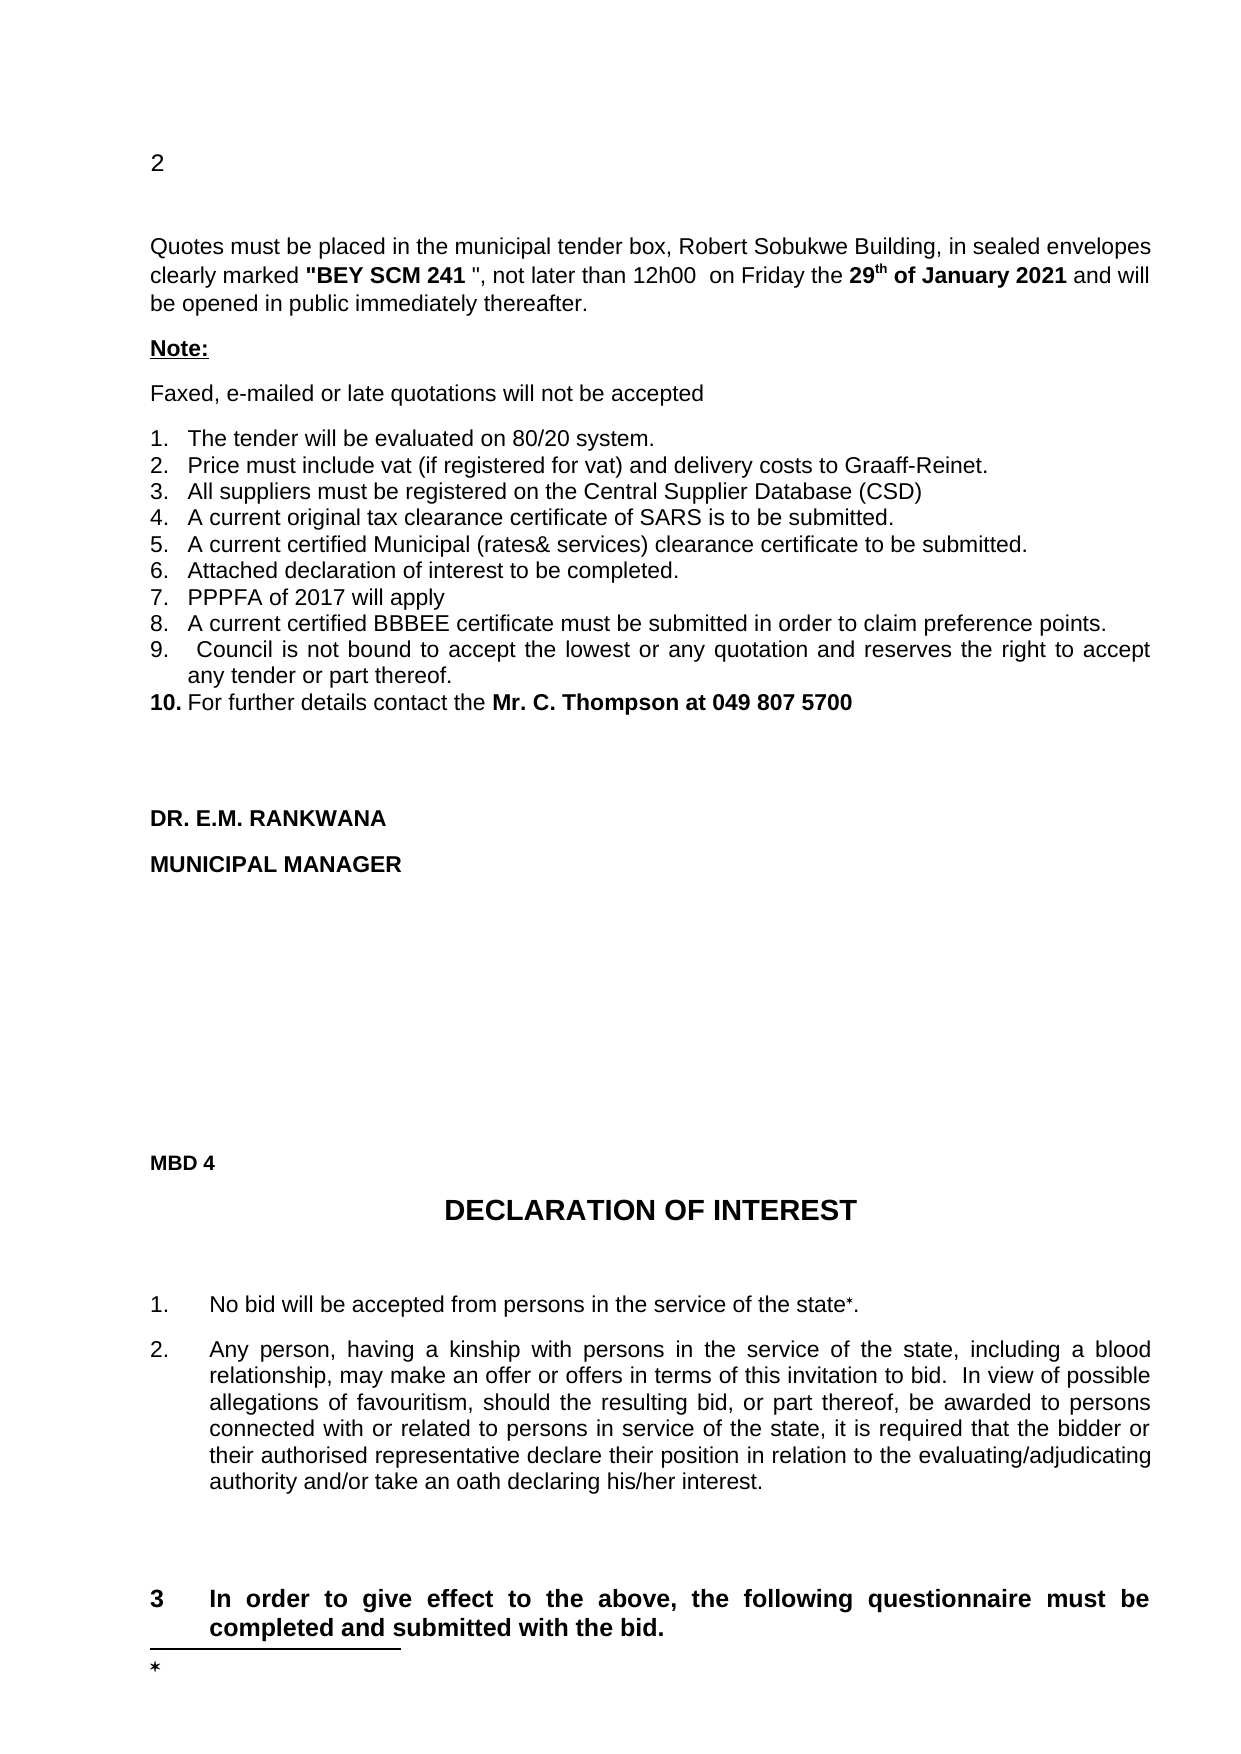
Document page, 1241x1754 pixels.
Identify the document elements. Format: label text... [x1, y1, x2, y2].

list Attached declaration of interest to be completed. [150, 557, 1152, 583]
text DR. E.M. RANKWANA [150, 805, 1152, 832]
list Price must include vat (if registered for vat) and delivery costs to Graaff-Reinet. [150, 452, 1152, 478]
text 1. No bid will be accepted from persons in the service of the state. [150, 1291, 1152, 1317]
text 3 In order to give effect to the above, the following questionnaire must be completed and submitted with the bid. [150, 1584, 1152, 1642]
list All suppliers must be registered on the Central Supplier Database (CSD) [150, 478, 1152, 504]
list The tender will be evaluated on 80/20 system. [150, 425, 1152, 452]
list PPPFA of 2017 will apply [150, 583, 1152, 610]
text Quotes must be placed in the municipal tender box, Robert Sobukwe Building, in sealed envelopes clearly marked "BEY SCM 241 ", not later than 12h00 on Friday the 29th of January 2021 and will be opened in public immediately thereafter. [150, 233, 1152, 316]
list Any person, having a kinship with persons in the service of the state, including a blood relationship, may make an offer or offers in terms of this invitation to bid. In view of possible allegations of favouritism, should the resulting bid, or part thereof, be awarded to persons connected with or related to persons in service of the state, it is required that the bidder or their authorised representative declare their position in relation to the evaluating/adjudicating authority and/or take an oath declaring his/her interest. [150, 1336, 1152, 1494]
list For further details contact the Mr. C. Thompson at 049 807 5700 [150, 689, 1152, 715]
list A current certified BBBEE certificate must be submitted in order to claim preference points. [150, 610, 1152, 636]
list Council is not bound to accept the lowest or any quotation and reserves the right to accept any tender or part thereof. [150, 636, 1152, 689]
list A current original tax clearance certificate of SARS is to be submitted. [150, 504, 1152, 531]
list A current certified Municipal (rates& services) clearance certificate to be submitted. [150, 531, 1152, 557]
text DECLARATION OF INTEREST [150, 1193, 1152, 1227]
text MBD 4 [150, 1151, 1152, 1174]
text Faxed, e-mailed or late quotations will not be accepted [150, 380, 1152, 407]
text MUNICIPAL MANAGER [150, 851, 1152, 877]
text Note: [150, 335, 1152, 361]
